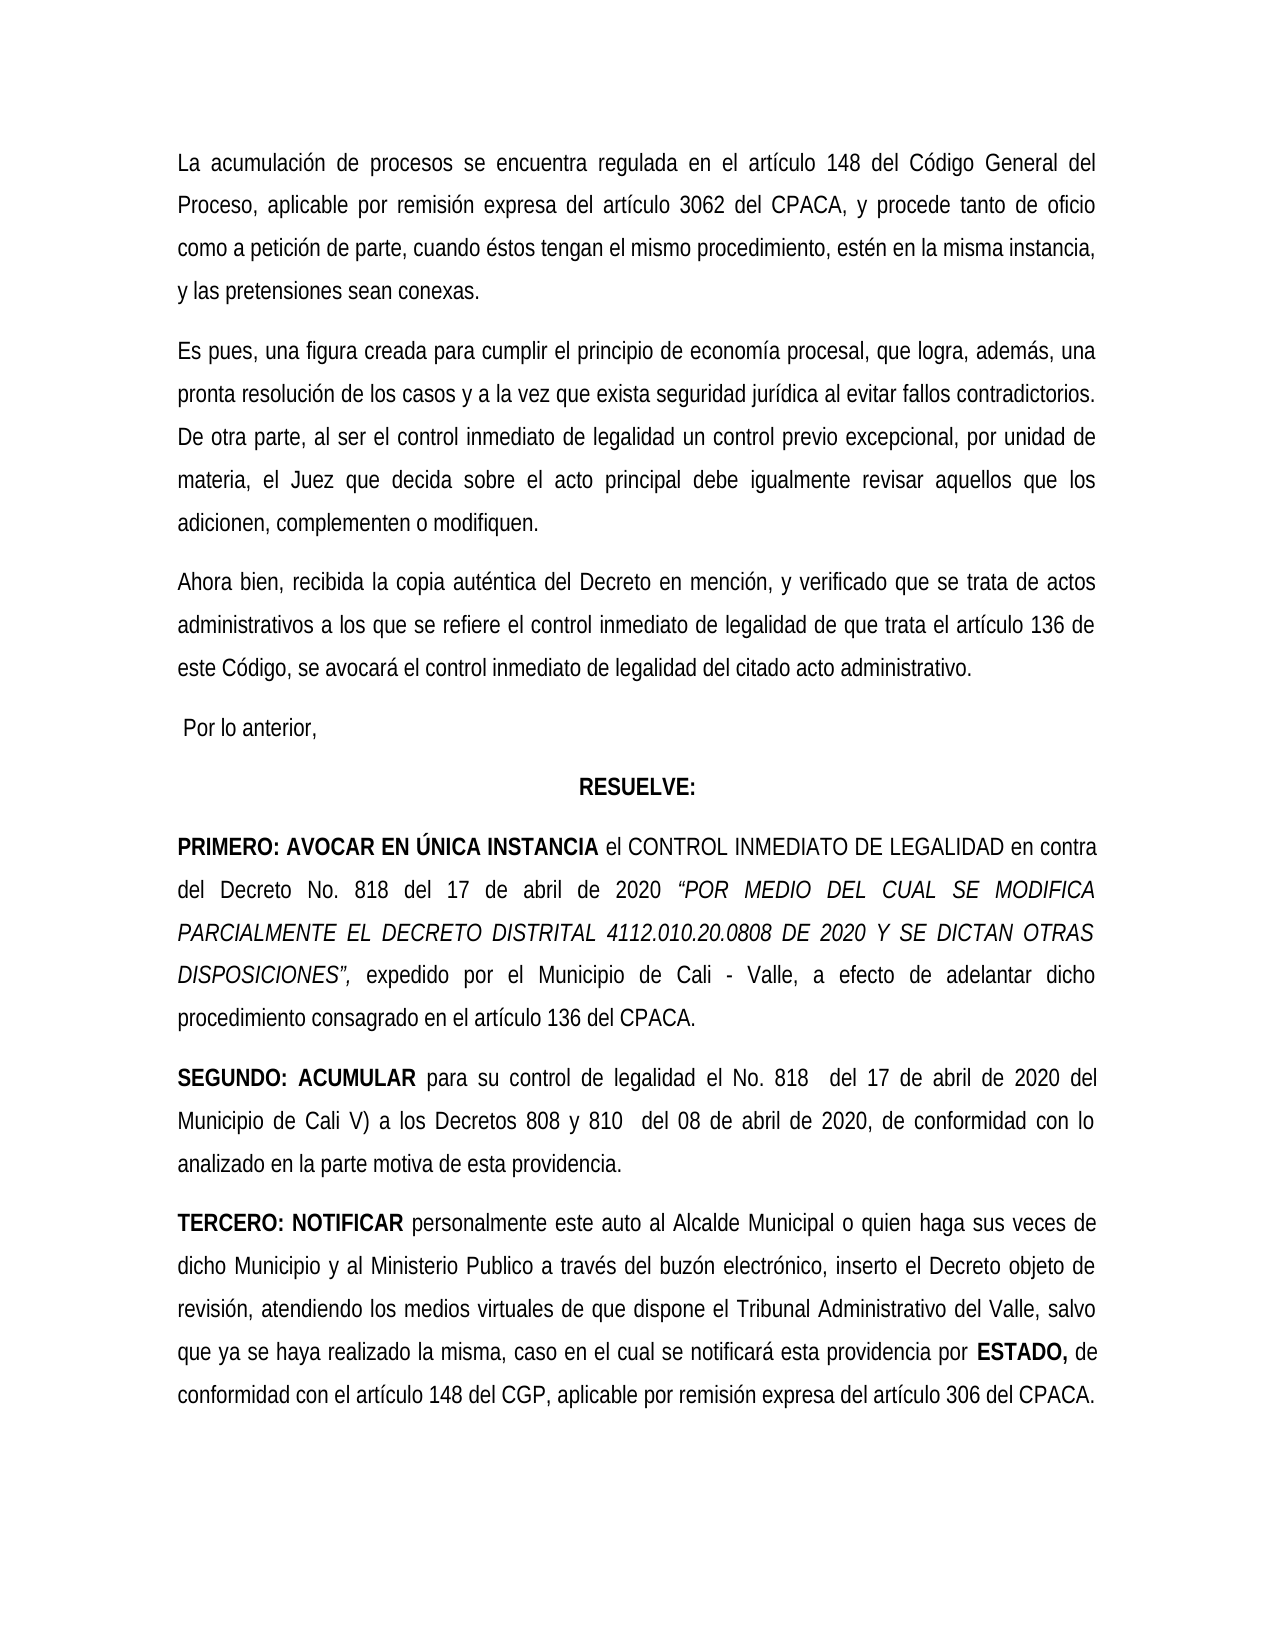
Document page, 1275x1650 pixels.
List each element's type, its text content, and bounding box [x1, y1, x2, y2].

text Por lo anterior, [177, 713, 1098, 741]
text La acumulación de procesos se encuentra regulada en el artículo 148 del Código General del Proceso, aplicable por remisión expresa del artículo 3062 del CPACA, y procede tanto de oficio como a petición de parte, cuando éstos tengan el mismo procedimiento, estén en la misma instancia, y las pretensiones sean conexas. [177, 148, 1098, 305]
text SEGUNDO: ACUMULAR para su control de legalidad el No. 818 del 17 de abril de 2020 del Municipio de Cali V) a los Decretos 808 y 810 del 08 de abril de 2020, de conformidad con lo analizado en la parte motiva de esta providencia. [177, 1063, 1098, 1177]
text TERCERO: NOTIFICAR personalmente este auto al Alcalde Municipal o quien haga sus veces de dicho Municipio y al Ministerio Publico a través del buzón electrónico, inserto el Decreto objeto de revisión, atendiendo los medios virtuales de que dispone el Tribunal Administrativo del Valle, salvo que ya se haya realizado la misma, caso en el cual se notificará esta providencia por ESTADO, de conformidad con el artículo 148 del CGP, aplicable por remisión expresa del artículo 306 del CPACA. [177, 1208, 1098, 1409]
text RESUELVE: [177, 772, 1098, 801]
text Ahora bien, recibida la copia auténtica del Decreto en mención, y verificado que se trata de actos administrativos a los que se refiere el control inmediato de legalidad de que trata el artículo 136 de este Código, se avocará el control inmediato de legalidad del citado acto administrativo. [177, 567, 1098, 682]
text PRIMERO: AVOCAR EN ÚNICA INSTANCIA el CONTROL INMEDIATO DE LEGALIDAD en contra del Decreto No. 818 del 17 de abril de 2020 “POR MEDIO DEL CUAL SE MODIFICA PARCIALMENTE EL DECRETO DISTRITAL 4112.010.20.0808 DE 2020 Y SE DICTAN OTRAS DISPOSICIONES”, expedido por el Municipio de Cali - Valle, a efecto de adelantar dicho procedimiento consagrado en el artículo 136 del CPACA. [177, 832, 1098, 1032]
text Es pues, una figura creada para cumplir el principio de economía procesal, que logra, además, una pronta resolución de los casos y a la vez que exista seguridad jurídica al evitar fallos contradictorios. De otra parte, al ser el control inmediato de legalidad un control previo excepcional, por unidad de materia, el Juez que decida sobre el acto principal debe igualmente revisar aquellos que los adicionen, complementen o modifiquen. [177, 336, 1098, 536]
